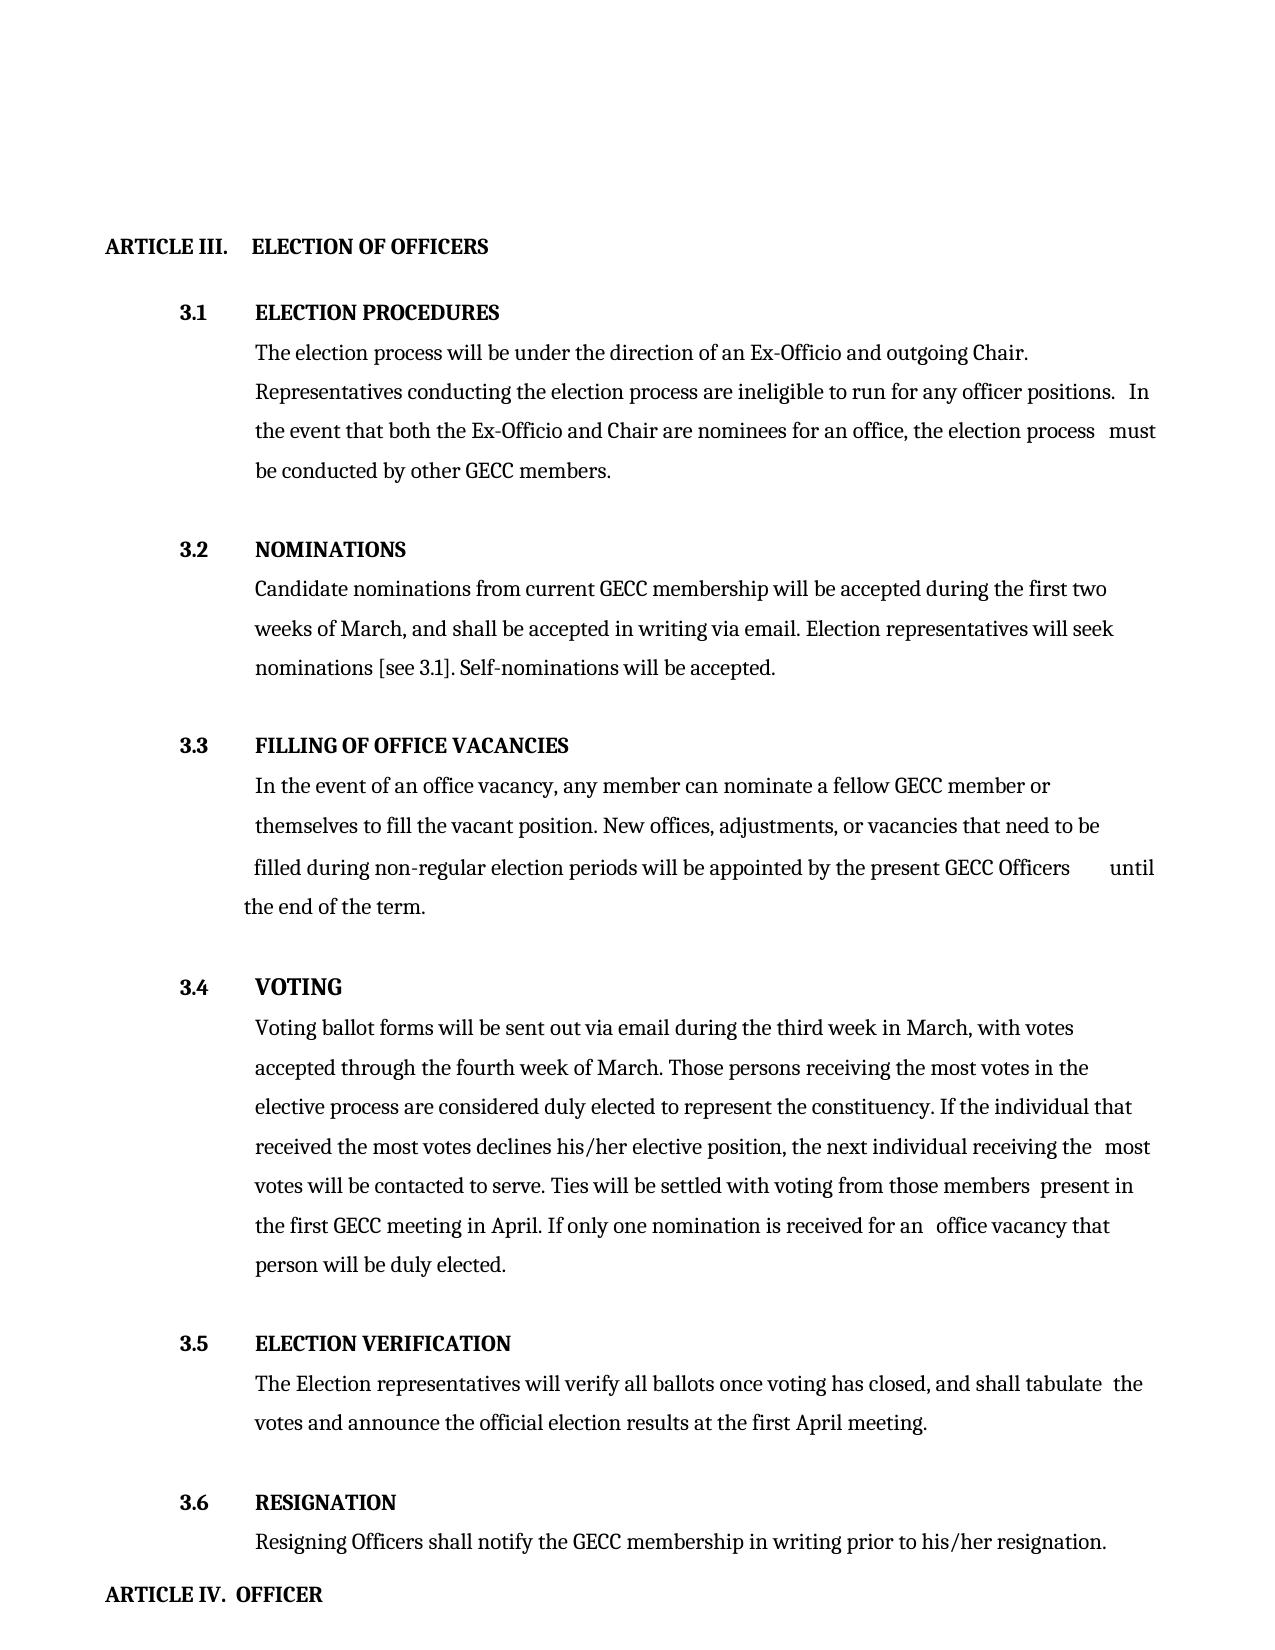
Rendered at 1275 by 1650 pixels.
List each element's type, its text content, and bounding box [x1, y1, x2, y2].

list NOMINATIONS [180, 537, 1175, 563]
text Resigning Officers shall notify the GECC membership in writing prior to his/her resignation. [255, 1529, 1175, 1555]
list VOTING [180, 973, 1175, 1002]
list RESIGNATION [180, 1489, 1175, 1516]
text ARTICLE IV. OFFICER [105, 1582, 1175, 1608]
list FILLING OF OFFICE VACANCIES [180, 733, 1175, 759]
list ELECTION VERIFICATION [180, 1331, 1175, 1357]
text The election process will be under the direction of an Ex-Officio and outgoing Chair. Representatives conducting the election process are ineligible to run for any officer positions. In the event that both the Ex-Officio and Chair are nominees for an office, the election process must be conducted by other GECC members. [255, 340, 1161, 484]
text filled during non-regular election periods will be appointed by the present GECC Officers until the end of the term. [244, 855, 1156, 920]
text ARTICLE III. ELECTION OF OFFICERS [105, 234, 1175, 260]
text Voting ballot forms will be sent out via email during the third week in March, with votes accepted through the fourth week of March. Those persons receiving the most votes in the elective process are considered duly elected to represent the constituency. If the individual that received the most votes declines his/her elective position, the next individual receiving the most votes will be contacted to serve. Ties will be settled with voting from those members present in the first GECC meeting in April. If only one nomination is received for an office vacancy that person will be duly elected. [255, 1015, 1156, 1278]
text The Election representatives will verify all ballots once voting has closed, and shall tabulate the votes and announce the official election results at the first April meeting. [255, 1371, 1156, 1436]
text Candidate nominations from current GECC membership will be accepted during the first two weeks of March, and shall be accepted in writing via email. Election representatives will seek nominations [see 3.1]. Self-nominations will be accepted. [255, 576, 1153, 681]
list ELECTION PROCEDURES [180, 300, 1175, 326]
text In the event of an office vacancy, any member can nominate a fellow GECC member or themselves to fill the vacant position. New offices, adjustments, or vacancies that need to be [255, 773, 1161, 839]
